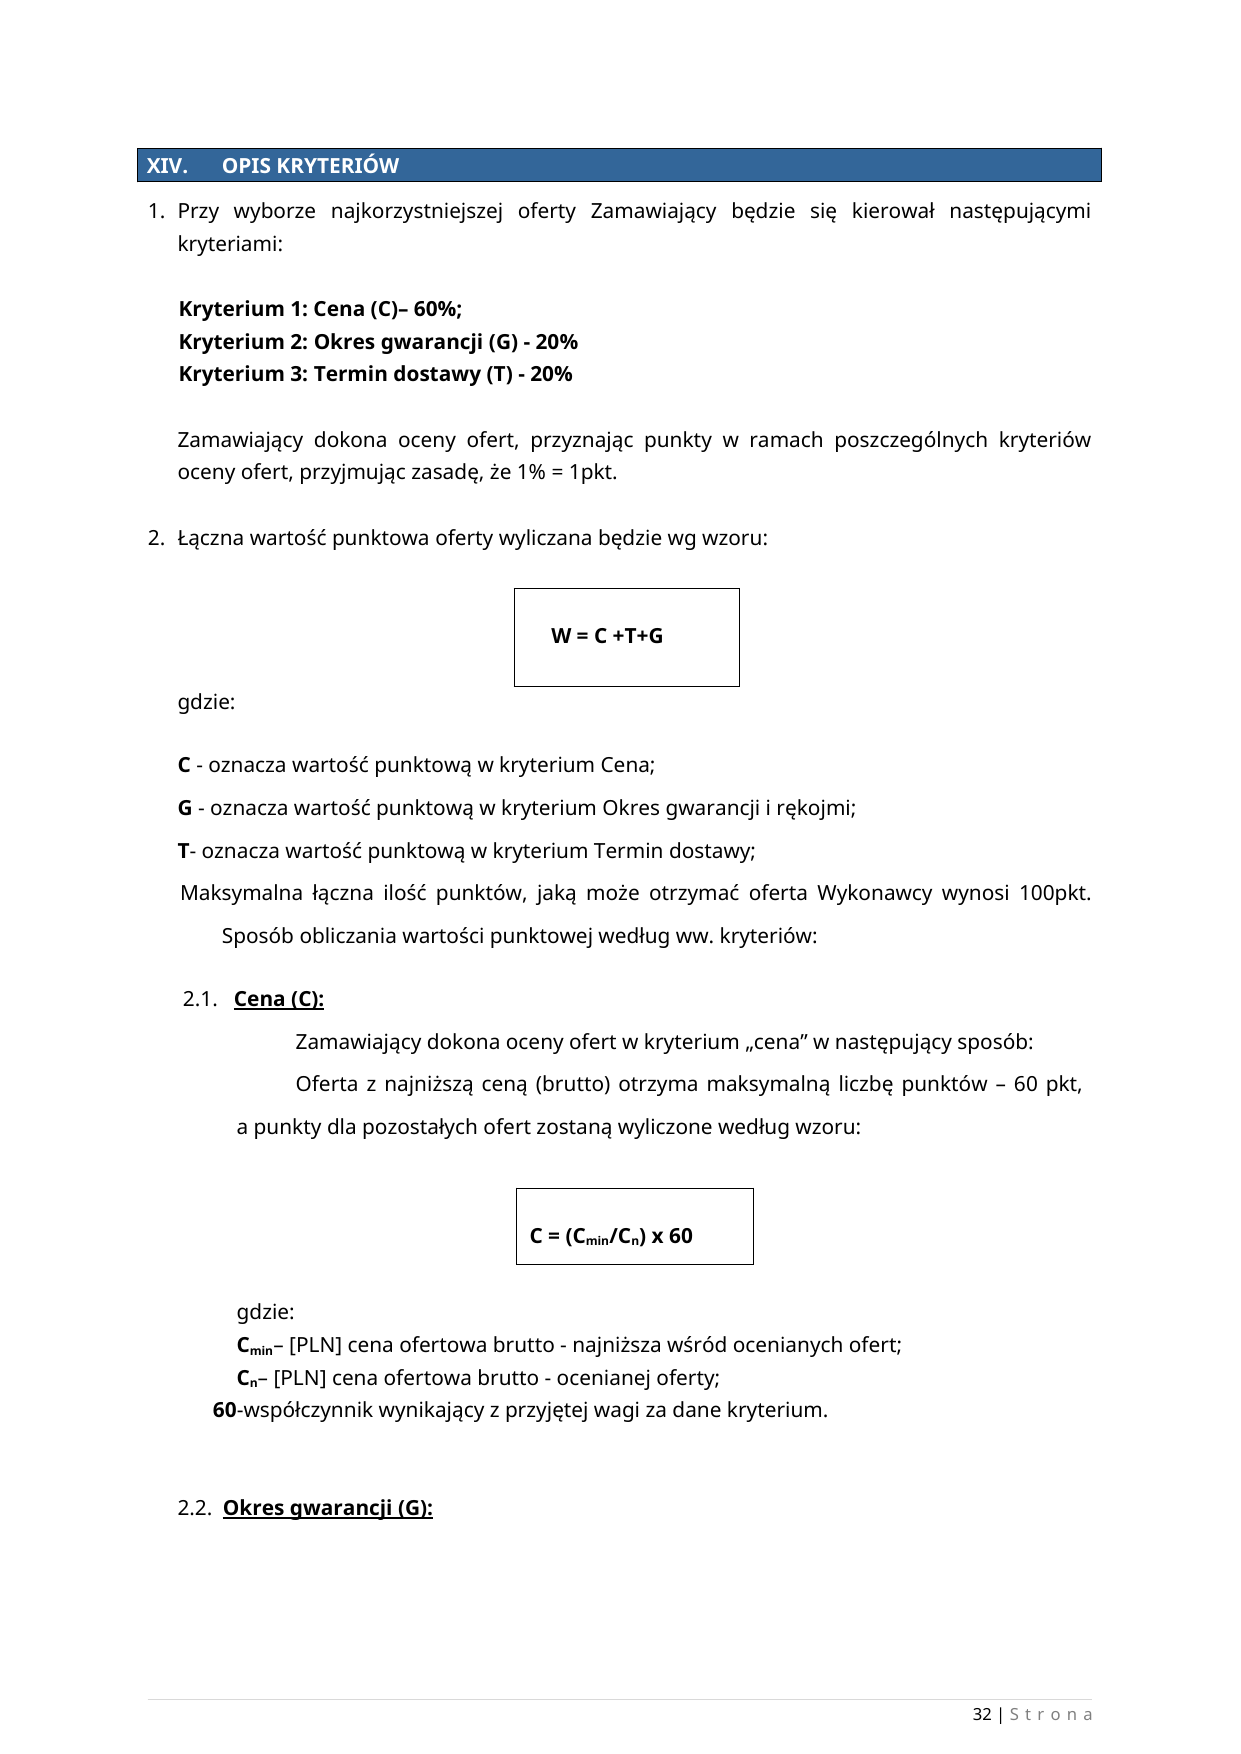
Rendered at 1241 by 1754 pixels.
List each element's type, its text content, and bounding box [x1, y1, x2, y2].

list Okres gwarancji (G): [177, 1493, 1092, 1522]
list Oferta z najniższą ceną (brutto) otrzyma maksymalną liczbę punktów – 60 pkt, a punkty dla pozostałych ofert zostaną wyliczone według wzoru: [236, 1069, 1092, 1141]
text Maksymalna łączna ilość punktów, jaką może otrzymać oferta Wykonawcy wynosi 100pkt. Sposób obliczania wartości punktowej według ww. kryteriów: [139, 878, 1092, 949]
list Łączna wartość punktowa oferty wyliczana będzie wg wzoru: [148, 523, 1092, 551]
table_header W = C +T+G [515, 589, 739, 686]
text G - oznacza wartość punktową w kryterium Okres gwarancji i rękojmi; [177, 793, 1092, 822]
text C - oznacza wartość punktową w kryterium Cena; [177, 751, 1092, 779]
text T- oznacza wartość punktową w kryterium Termin dostawy; [177, 836, 1092, 864]
subtitle OPIS KRYTERIÓW [138, 149, 1101, 181]
text Cn– [PLN] cena ofertowa brutto - ocenianej oferty; [236, 1363, 1092, 1391]
text 60-współczynnik wynikający z przyjętej wagi za dane kryterium. [148, 1395, 1092, 1424]
text Zamawiający dokona oceny ofert, przyznając punkty w ramach poszczególnych kryteriów oceny ofert, przyjmując zasadę, że 1% = 1pkt. [177, 425, 1092, 486]
list Przy wyborze najkorzystniejszej oferty Zamawiający będzie się kierował następującymi kryteriami: [148, 197, 1092, 258]
text Kryterium 3: Termin dostawy (T) - 20% [178, 359, 1092, 388]
text Kryterium 2: Okres gwarancji (G) - 20% [178, 327, 1092, 355]
text gdzie: [236, 1297, 1092, 1326]
list Cena (C): [183, 984, 1092, 1013]
table_header C = (Cmin/Cn) x 60 [517, 1189, 753, 1264]
text Kryterium 1: Cena (C)– 60%; [178, 294, 1092, 323]
text gdzie: [177, 687, 1092, 716]
list Zamawiający dokona oceny ofert w kryterium „cena” w następujący sposób: [236, 1027, 1092, 1055]
text Cmin– [PLN] cena ofertowa brutto - najniższa wśród ocenianych ofert; [236, 1330, 1092, 1358]
